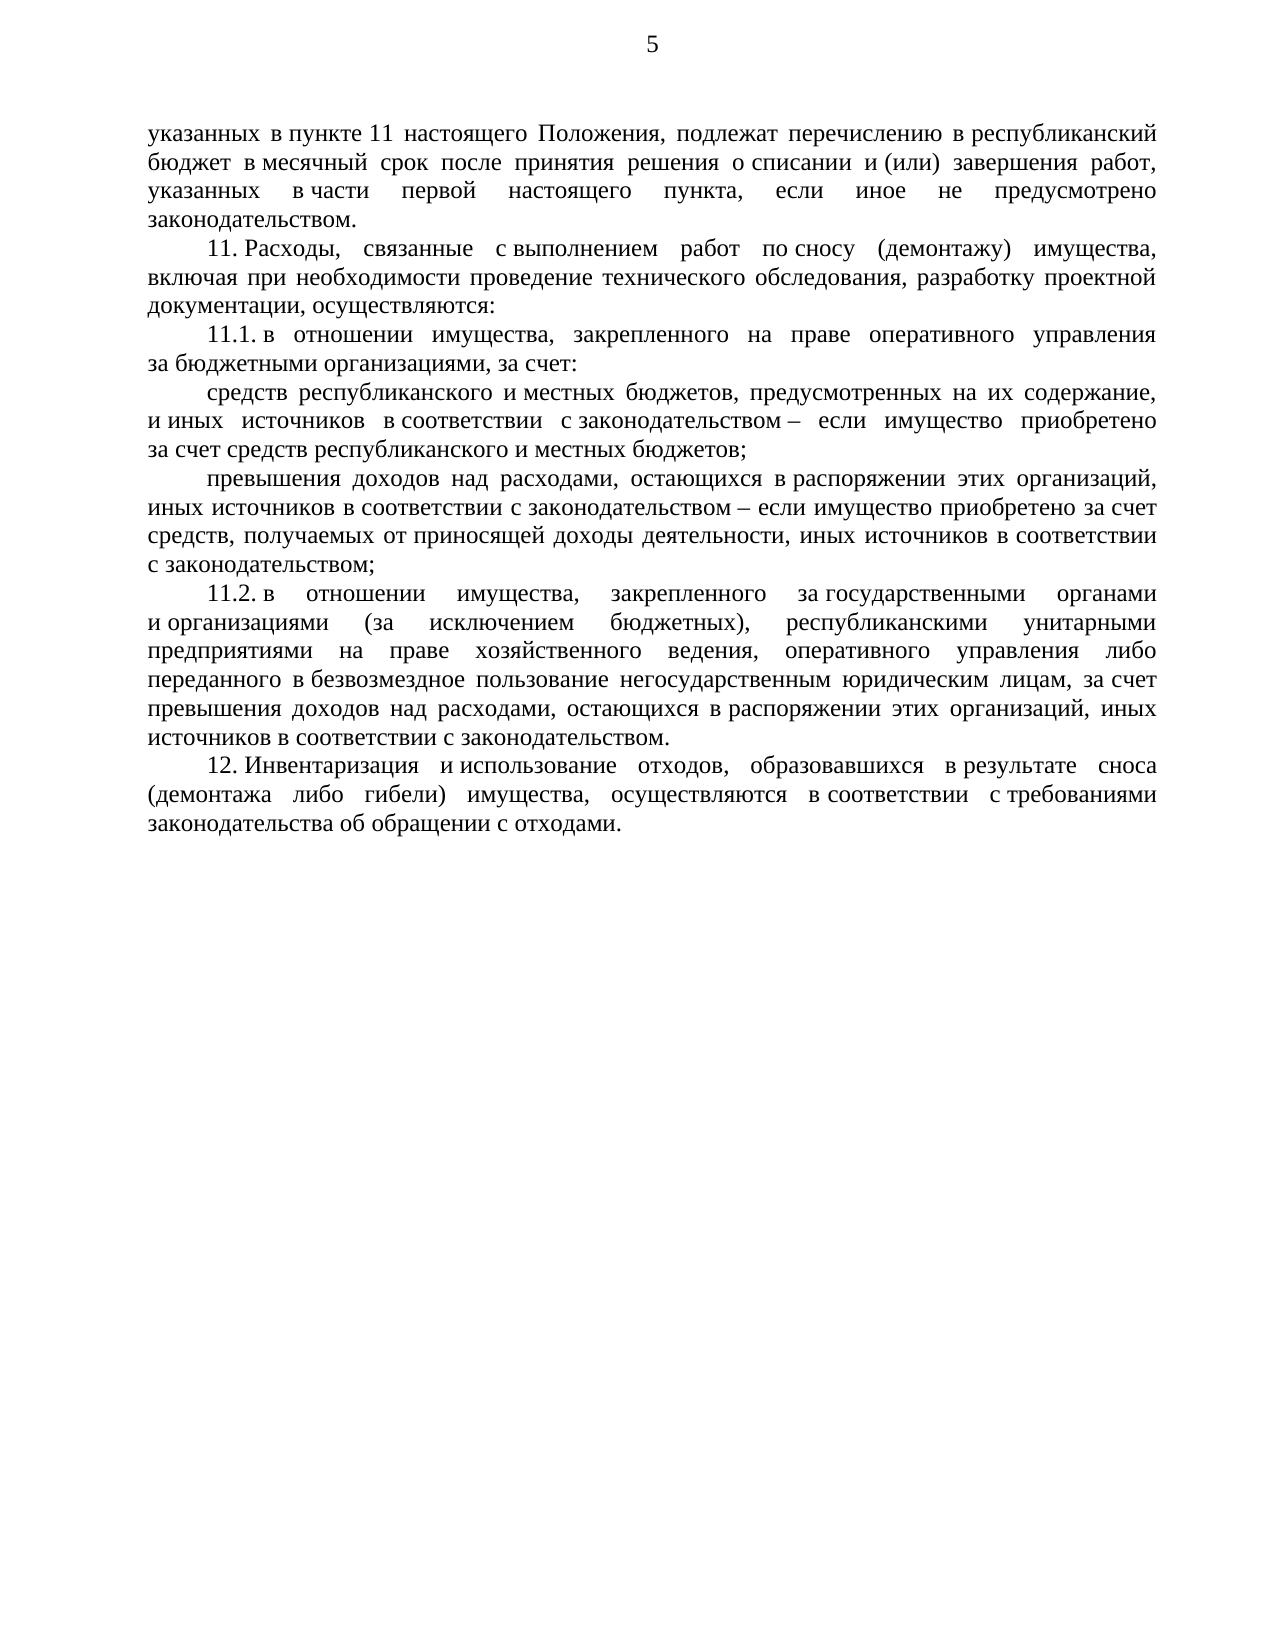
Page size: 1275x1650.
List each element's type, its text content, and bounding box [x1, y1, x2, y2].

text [147, 118, 1157, 233]
text 12. Инвентаризация и использование отходов, образовавшихся в результате сноса (демонтажа либо гибели) имущества, осуществляются в соответствии с требованиями законодательства об обращении с отходами. [147, 751, 1157, 837]
text 11. Расходы, связанные с выполнением работ по сносу (демонтажу) имущества, включая при необходимости проведение технического обследования, разработку проектной документации, осуществляются: [147, 233, 1157, 319]
text 11.2. в отношении имущества, закрепленного за государственными органами и организациями (за исключением бюджетных), республиканскими унитарными предприятиями на праве хозяйственного ведения, оперативного управления либо переданного в безвозмездное пользование негосударственным юридическим лицам, за счет превышения доходов над расходами, остающихся в распоряжении этих организаций, иных источников в соответствии с законодательством. [147, 578, 1157, 751]
text 11.1. в отношении имущества, закрепленного на праве оперативного управления за бюджетными организациями, за счет: [147, 319, 1157, 377]
text средств республиканского и местных бюджетов, предусмотренных на их содержание, и иных источников в соответствии с законодательством – если имущество приобретено за счет средств республиканского и местных бюджетов; [147, 377, 1157, 463]
text превышения доходов над расходами, остающихся в распоряжении этих организаций, иных источников в соответствии с законодательством – если имущество приобретено за счет средств, получаемых от приносящей доходы деятельности, иных источников в соответствии с законодательством; [147, 463, 1157, 578]
